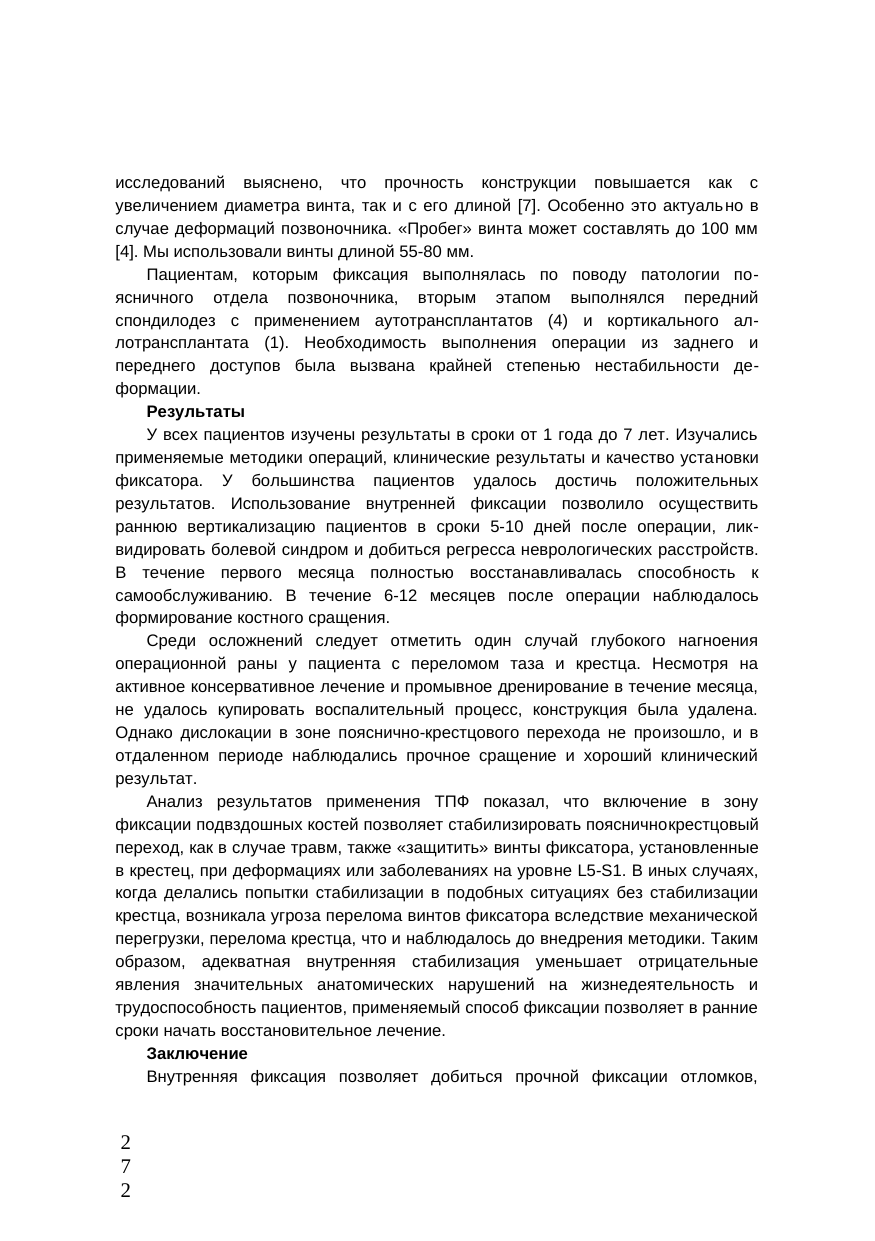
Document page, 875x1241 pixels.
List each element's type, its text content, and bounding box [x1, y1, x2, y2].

text Анализ результатов применения ТПФ показал, что включение в зону фиксации подвздошных костей позволяет стабилизировать поясничнокрестцовый переход, как в случае травм, также «защитить» винты фиксатора, установленные в крестец, при деформациях или заболеваниях на уровне L5-S1. В иных случаях, когда делались попытки стабилизации в подобных ситуациях без стабилизации крестца, возникала угроза перелома винтов фиксатора вследствие механической перегрузки, перелома крестца, что и наблюдалось до внедрения методики. Таким образом, адекватная внутренняя стабилизация уменьшает отрицательные явления значительных анатомических нарушений на жизнедеятельность и трудоспособность пациентов, применяемый способ фиксации позволяет в ранние сроки начать восстановительное лечение. [115, 792, 759, 1040]
text Пациентам, которым фиксация выполнялась по поводу патологии поясничного отдела позвоночника, вторым этапом выполнялся передний спондилодез с применением аутотрансплантатов (4) и кортикального аллотрансплантата (1). Необходимость выполнения операции из заднего и переднего доступов была вызвана крайней степенью нестабильности деформации. [115, 264, 759, 398]
subtitle Заключение [115, 1044, 759, 1063]
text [115, 173, 759, 261]
text Результаты [115, 402, 759, 421]
text Среди осложнений следует отметить один случай глубокого нагноения операционной раны у пациента с переломом таза и крестца. Несмотря на активное консервативное лечение и промывное дренирование в течение месяца, не удалось купировать воспалительный процесс, конструкция была удалена. Однако дислокации в зоне пояснично-крестцового перехода не произошло, и в отдаленном периоде наблюдались прочное сращение и хороший клинический результат. [115, 631, 759, 788]
text У всех пациентов изучены результаты в сроки от 1 года до 7 лет. Изучались применяемые методики операций, клинические результаты и качество установки фиксатора. У большинства пациентов удалось достичь положительных результатов. Использование внутренней фиксации позволило осуществить раннюю вертикализацию пациентов в сроки 5-10 дней после операции, ликвидировать болевой синдром и добиться регресса неврологических расстройств. В течение первого месяца полностью восстанавливалась способность к самообслуживанию. В течение 6-12 месяцев после операции наблюдалось формирование костного сращения. [115, 425, 759, 627]
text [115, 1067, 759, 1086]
